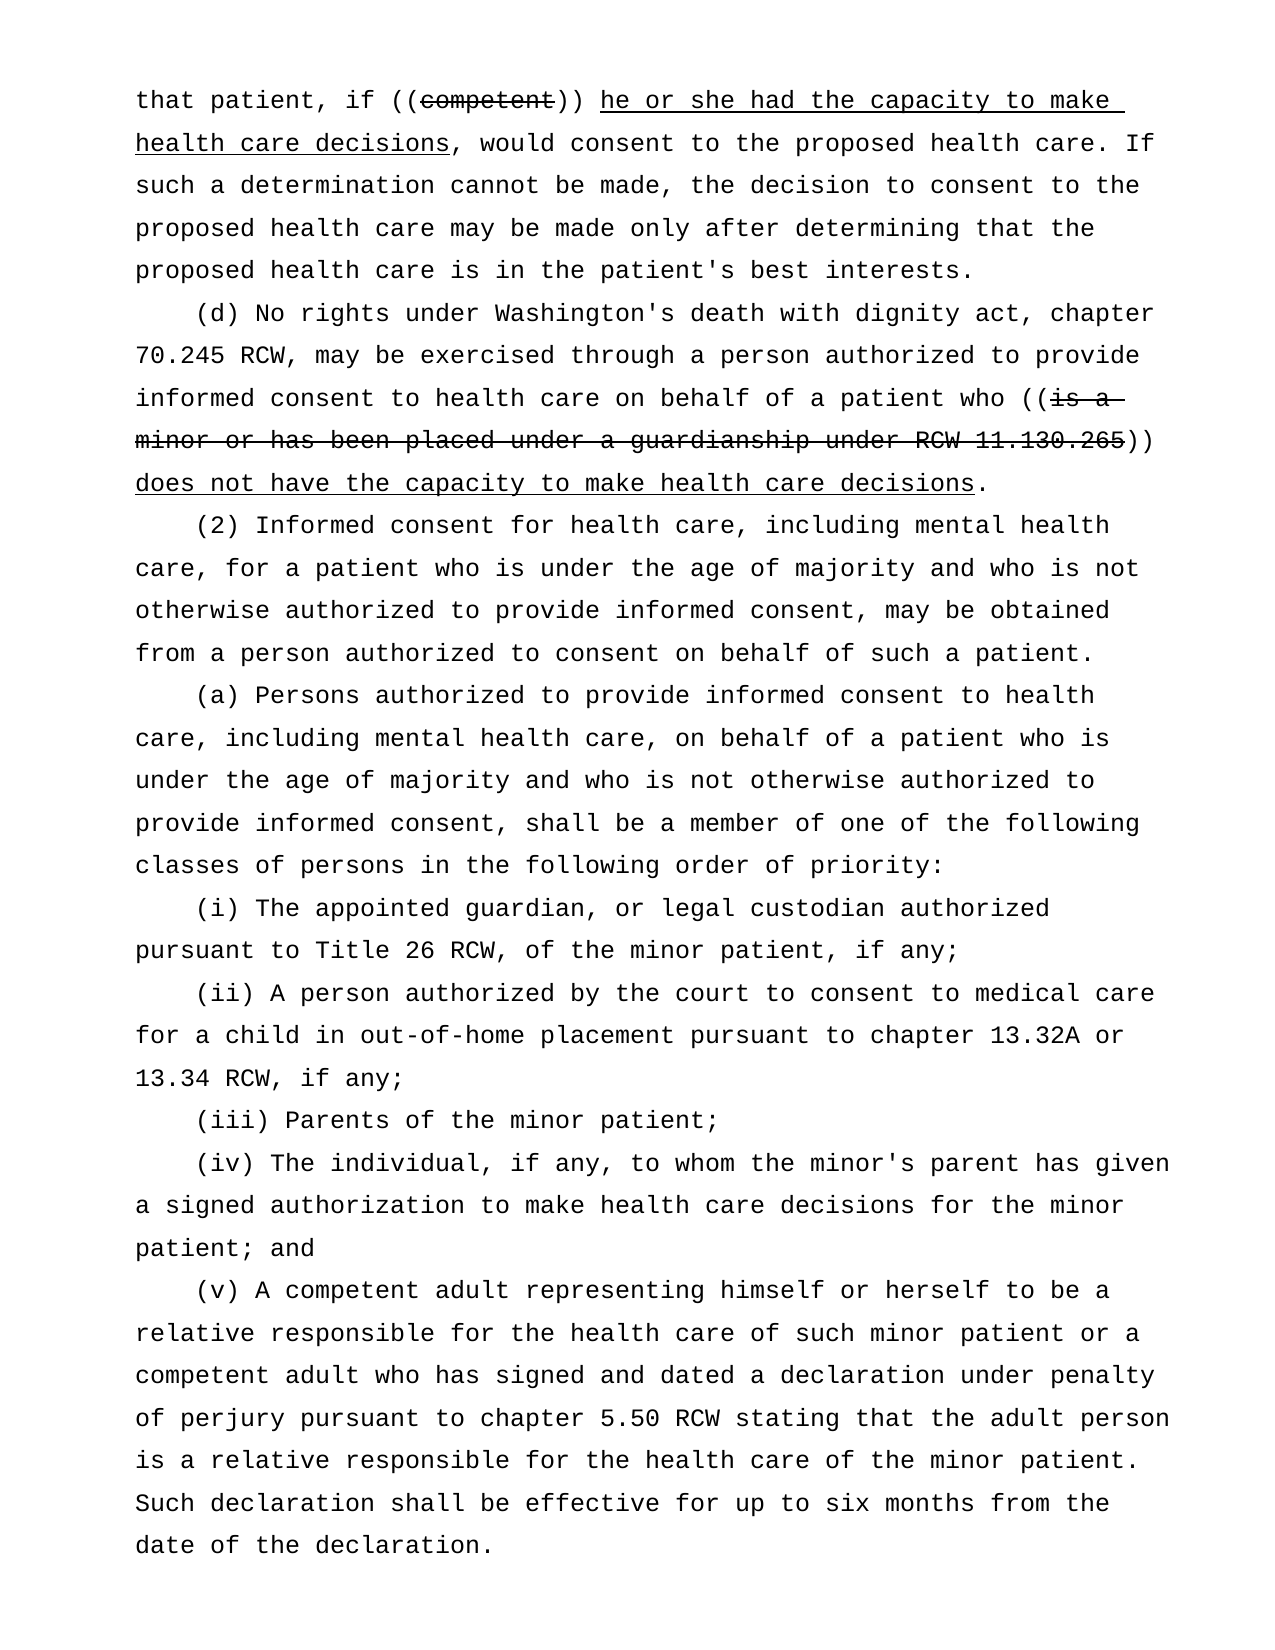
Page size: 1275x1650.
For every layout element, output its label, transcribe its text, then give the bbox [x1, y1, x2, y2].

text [135, 75, 1170, 287]
text (a) Persons authorized to provide informed consent to health care, including mental health care, on behalf of a patient who is under the age of majority and who is not otherwise authorized to provide informed consent, shall be a member of one of the following classes of persons in the following order of priority: [135, 670, 1170, 882]
text (2) Informed consent for health care, including mental health care, for a patient who is under the age of majority and who is not otherwise authorized to provide informed consent, may be obtained from a person authorized to consent on behalf of such a patient. [135, 500, 1170, 670]
text (d) No rights under Washington's death with dignity act, chapter 70.245 RCW, may be exercised through a person authorized to provide informed consent to health care on behalf of a patient who ((is a minor or has been placed under a guardianship under RCW 11.130.265)) does not have the capacity to make health care decisions. [135, 287, 1170, 500]
text (i) The appointed guardian, or legal custodian authorized pursuant to Title 26 RCW, of the minor patient, if any; [135, 882, 1170, 967]
text (iv) The individual, if any, to whom the minor's parent has given a signed authorization to make health care decisions for the minor patient; and [135, 1137, 1170, 1265]
text (ii) A person authorized by the court to consent to medical care for a child in out-of-home placement pursuant to chapter 13.32A or 13.34 RCW, if any; [135, 967, 1170, 1095]
text (v) A competent adult representing himself or herself to be a relative responsible for the health care of such minor patient or a competent adult who has signed and dated a declaration under penalty of perjury pursuant to chapter 5.50 RCW stating that the adult person is a relative responsible for the health care of the minor patient. Such declaration shall be effective for up to six months from the date of the declaration. [135, 1265, 1170, 1562]
text (iii) Parents of the minor patient; [135, 1095, 1170, 1137]
